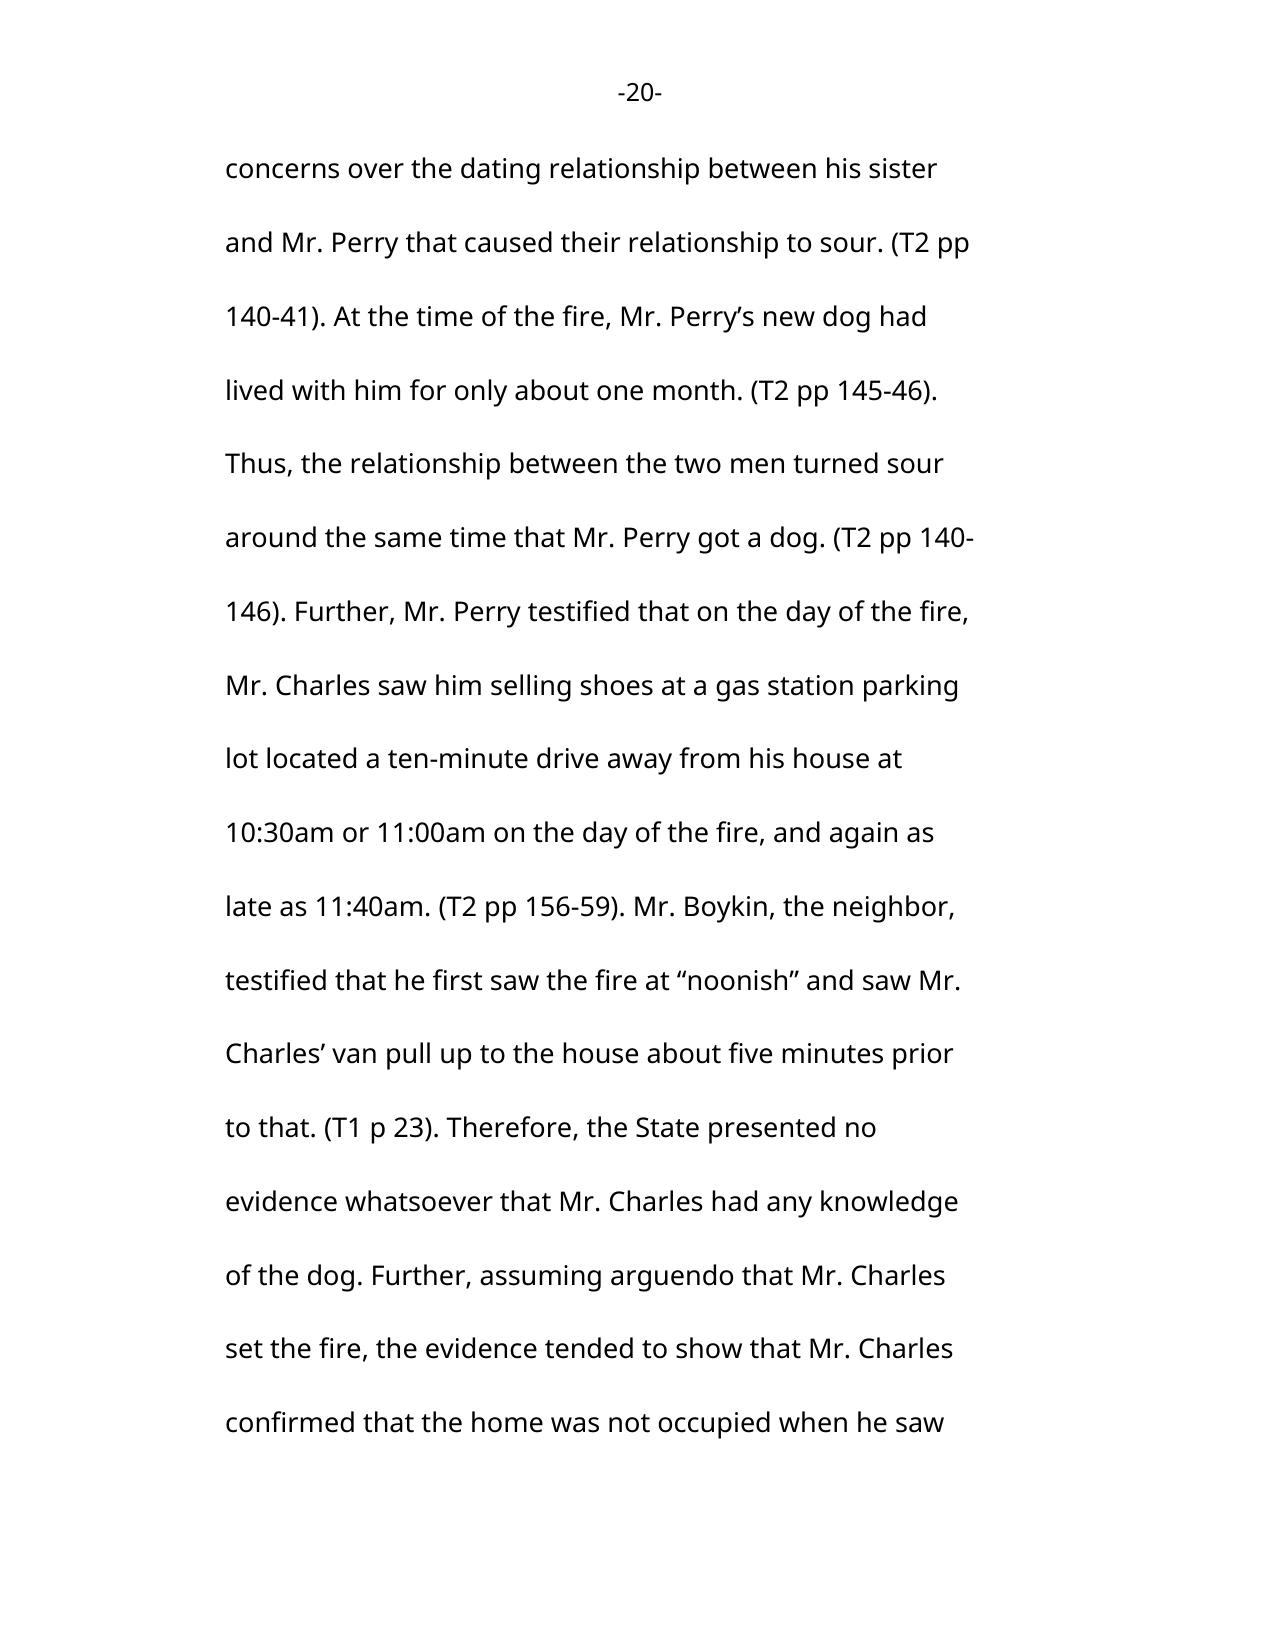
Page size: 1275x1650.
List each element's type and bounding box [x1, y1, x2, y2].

text [225, 150, 975, 1441]
